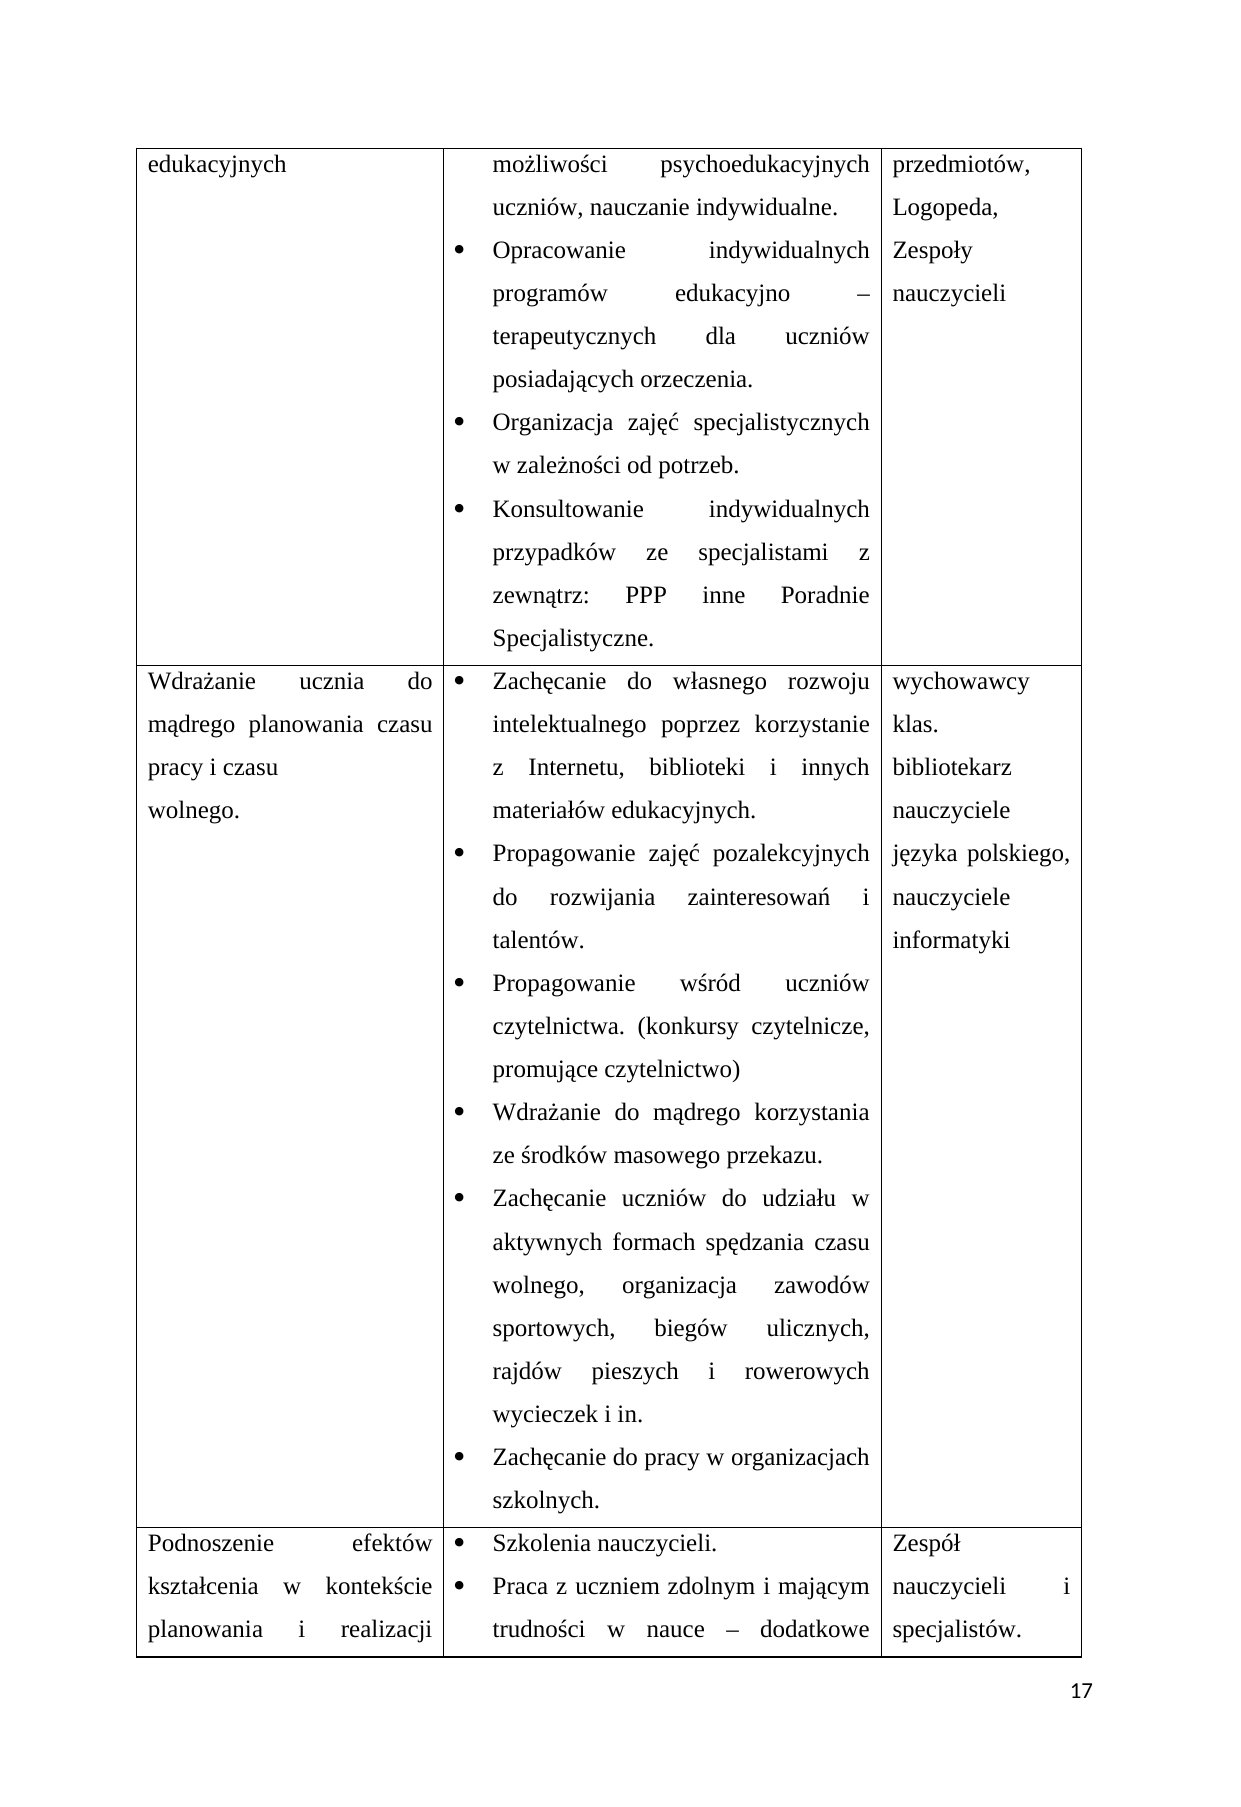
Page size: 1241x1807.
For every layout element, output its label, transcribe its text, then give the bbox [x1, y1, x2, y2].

table_cell Wdrażanie ucznia do mądrego planowania czasu pracy i czasu wolnego. [137, 666, 443, 1527]
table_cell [137, 149, 443, 665]
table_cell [882, 1528, 1081, 1656]
table_cell Zachęcanie do własnego rozwoju intelektualnego poprzez korzystanie z Internetu, biblioteki i innych materiałów edukacyjnych. Propagowanie zajęć pozalekcyjnych do rozwijania zainteresowań i talentów. Propagowanie wśród uczniów czytelnictwa. (konkursy czytelnicze, promujące czytelnictwo) Wdrażanie do mądrego korzystania ze środków masowego przekazu. Zachęcanie uczniów do udziału w aktywnych formach spędzania czasu wolnego, organizacja zawodów sportowych, biegów ulicznych, rajdów pieszych i rowerowych wycieczek i in. Zachęcanie do pracy w organizacjach szkolnych. [444, 666, 881, 1527]
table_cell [882, 149, 1081, 665]
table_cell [444, 1528, 881, 1656]
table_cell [137, 1528, 443, 1656]
table_cell wychowawcy klas. bibliotekarz nauczyciele języka polskiego, nauczyciele informatyki [882, 666, 1081, 1527]
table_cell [444, 149, 881, 665]
